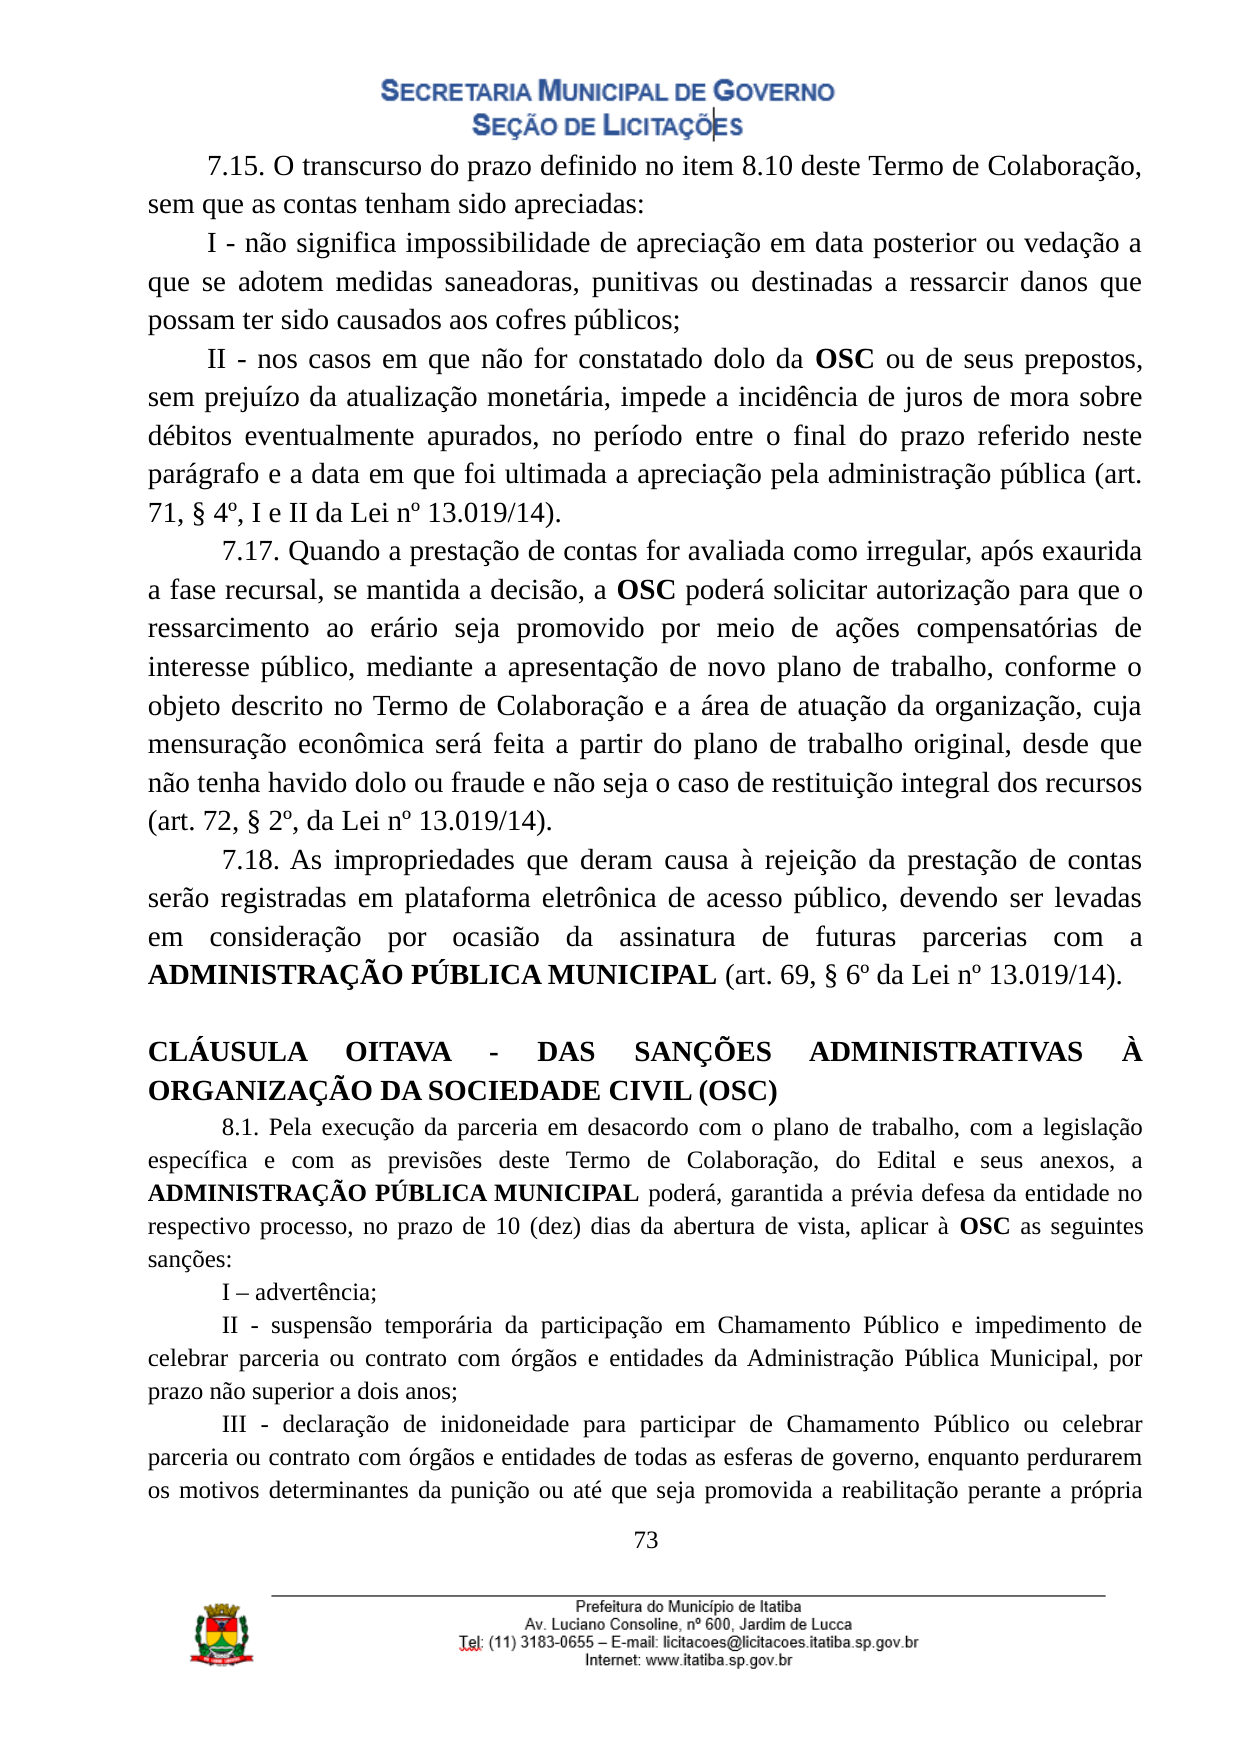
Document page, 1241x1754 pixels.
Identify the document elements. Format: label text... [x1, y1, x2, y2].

text II - suspensão temporária da participação em Chamamento Público e impedimento de celebrar parceria ou contrato com órgãos e entidades da Administração Pública Municipal, por prazo não superior a dois anos; [148, 1310, 1144, 1404]
text 8.1. Pela execução da parceria em desacordo com o plano de trabalho, com a legislação específica e com as previsões deste Termo de Colaboração, do Edital e seus anexos, a ADMINISTRAÇÃO PÚBLICA MUNICIPAL poderá, garantida a prévia defesa da entidade no respectivo processo, no prazo de 10 (dez) dias da abertura de vista, aplicar à OSC as seguintes sanções: [148, 1112, 1144, 1272]
text I - não significa impossibilidade de apreciação em data posterior ou vedação a que se adotem medidas saneadoras, punitivas ou destinadas a ressarcir danos que possam ter sido causados aos cofres públicos; [148, 225, 1144, 336]
text I – advertência; [148, 1277, 1144, 1306]
text 7.17. Quando a prestação de contas for avaliada como irregular, após exaurida a fase recursal, se mantida a decisão, a OSC poderá solicitar autorização para que o ressarcimento ao erário seja promovido por meio de ações compensatórias de interesse público, mediante a apresentação de novo plano de trabalho, conforme o objeto descrito no Termo de Colaboração e a área de atuação da organização, cuja mensuração econômica será feita a partir do plano de trabalho original, desde que não tenha havido dolo ou fraude e não seja o caso de restituição integral dos recursos (art. 72, § 2º, da Lei nº 13.019/14). [148, 533, 1144, 837]
text II - nos casos em que não for constatado dolo da OSC ou de seus prepostos, sem prejuízo da atualização monetária, impede a incidência de juros de mora sobre débitos eventualmente apurados, no período entre o final do prazo referido neste parágrafo e a data em que foi ultimada a apreciação pela administração pública (art. 71, § 4º, I e II da Lei nº 13.019/14). [148, 341, 1144, 528]
picture [148, 59, 1034, 148]
text 7.18. As impropriedades que deram causa à rejeição da prestação de contas serão registradas em plataforma eletrônica de acesso público, devendo ser levadas em consideração por ocasião da assinatura de futuras parcerias com a ADMINISTRAÇÃO PÚBLICA MUNICIPAL (art. 69, § 6º da Lei nº 13.019/14). [148, 842, 1144, 991]
text CLÁUSULA OITAVA - DAS SANÇÕES ADMINISTRATIVAS À ORGANIZAÇÃO DA SOCIEDADE CIVIL (OSC) [148, 1034, 1144, 1107]
picture [151, 1554, 1141, 1695]
text 7.15. O transcurso do prazo definido no item 8.10 deste Termo de Colaboração, sem que as contas tenham sido apreciadas: [148, 148, 1144, 220]
